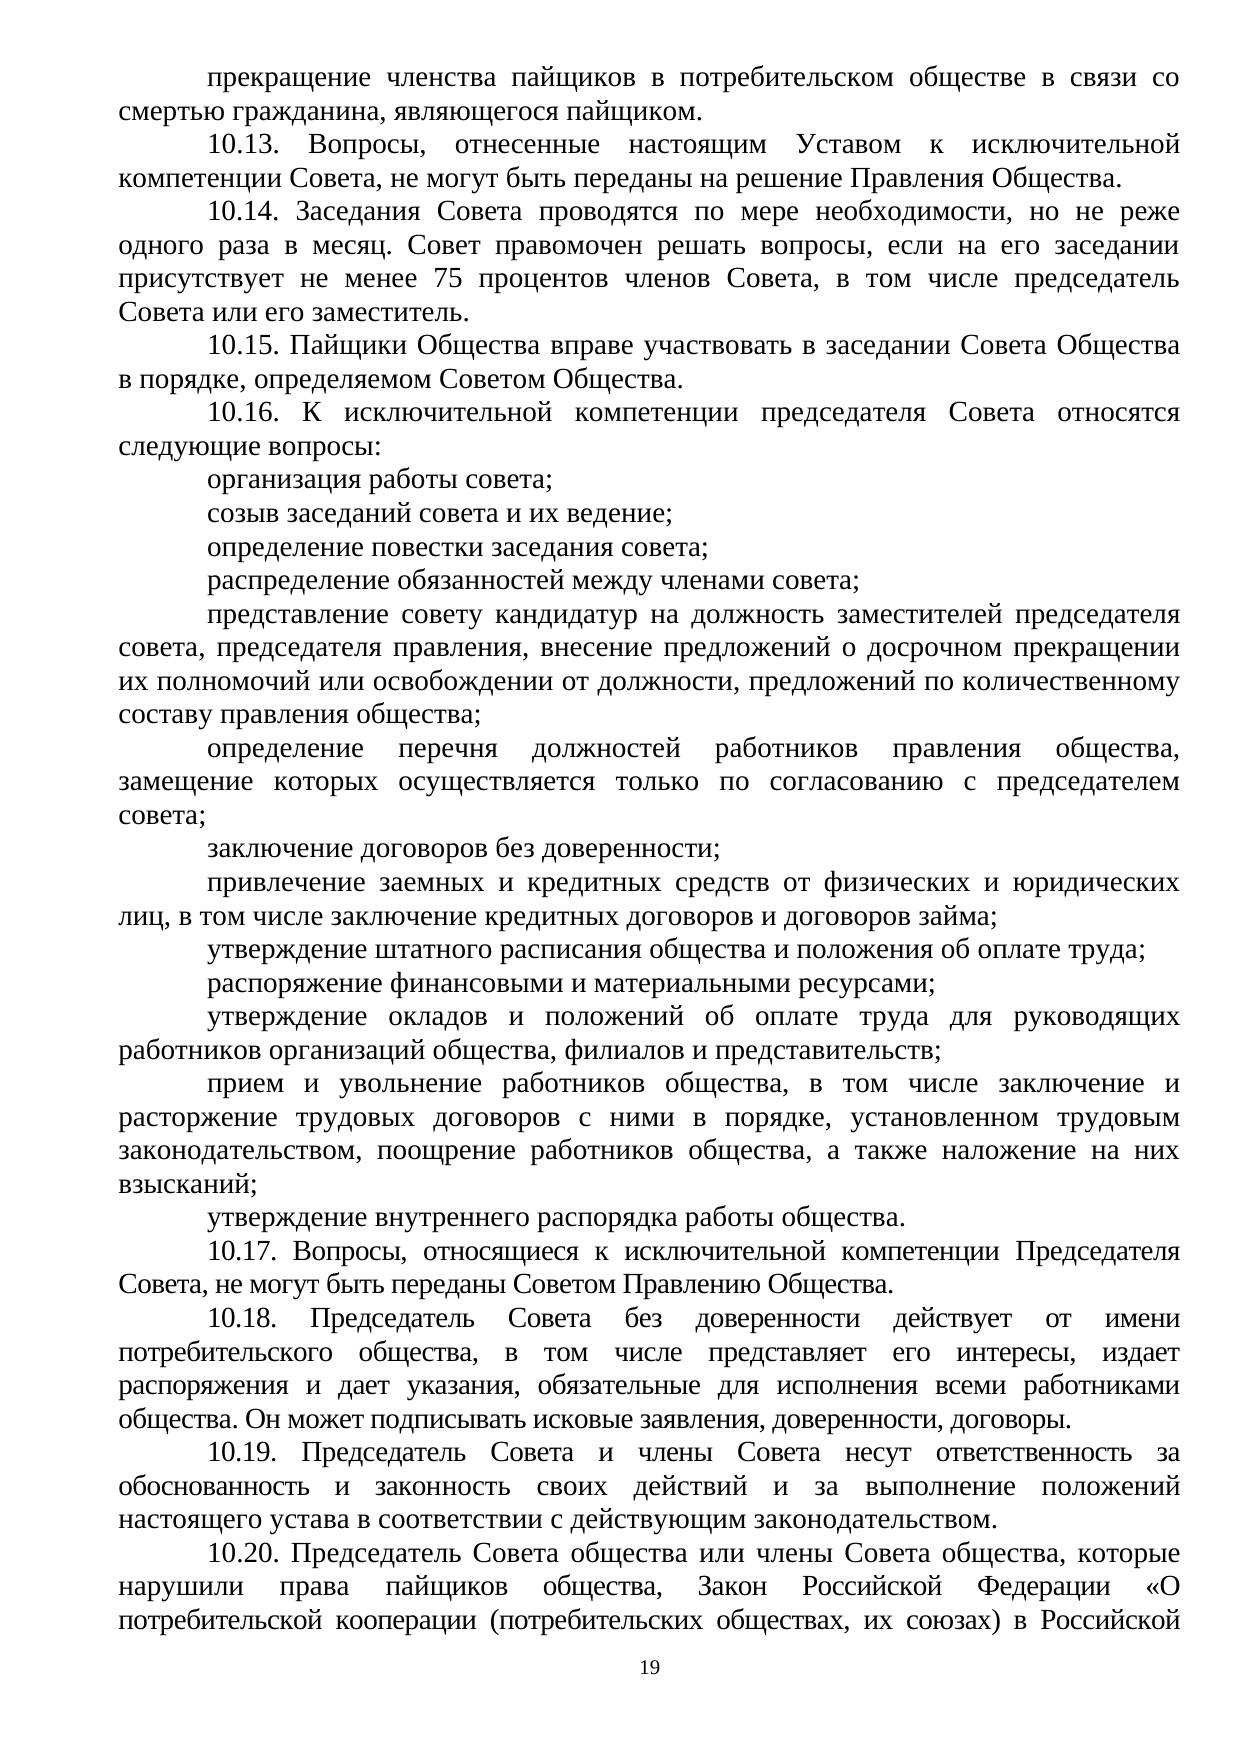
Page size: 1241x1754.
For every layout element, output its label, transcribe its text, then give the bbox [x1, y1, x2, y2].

text определение повестки заседания совета; [118, 529, 1181, 562]
text 10.15. Пайщики Общества вправе участвовать в заседании Совета Общества в порядке, определяемом Советом Общества. [118, 327, 1181, 394]
text привлечение заемных и кредитных средств от физических и юридических лиц, в том числе заключение кредитных договоров и договоров займа; [118, 864, 1181, 931]
text 10.16. К исключительной компетенции председателя Совета относятся следующие вопросы: [118, 394, 1181, 462]
text 10.14. Заседания Совета проводятся по мере необходимости, но не реже одного раза в месяц. Совет правомочен решать вопросы, если на его заседании присутствует не менее 75 процентов членов Совета, в том числе председатель Совета или его заместитель. [118, 193, 1181, 327]
text представление совету кандидатур на должность заместителей председателя совета, председателя правления, внесение предложений о досрочном прекращении их полномочий или освобождении от должности, предложений по количественному составу правления общества; [118, 596, 1181, 730]
text 10.18. Председатель Совета без доверенности действует от имени потребительского общества, в том числе представляет его интересы, издает распоряжения и дает указания, обязательные для исполнения всеми работниками общества. Он может подписывать исковые заявления, доверенности, договоры. [118, 1300, 1181, 1434]
text утверждение внутреннего распорядка работы общества. [118, 1199, 1181, 1233]
text распределение обязанностей между членами совета; [118, 562, 1181, 596]
text организация работы совета; [118, 462, 1181, 495]
text утверждение штатного расписания общества и положения об оплате труда; [118, 931, 1181, 965]
text заключение договоров без доверенности; [118, 831, 1181, 864]
text утверждение окладов и положений об оплате труда для руководящих работников организаций общества, филиалов и представительств; [118, 998, 1181, 1065]
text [118, 1535, 1181, 1636]
text определение перечня должностей работников правления общества, замещение которых осуществляется только по согласованию с председателем совета; [118, 730, 1181, 831]
text 10.19. Председатель Совета и члены Совета несут ответственность за обоснованность и законность своих действий и за выполнение положений настоящего устава в соответствии с действующим законодательством. [118, 1434, 1181, 1535]
text прекращение членства пайщиков в потребительском обществе в связи со смертью гражданина, являющегося пайщиком. [118, 59, 1181, 126]
text 10.17. Вопросы, относящиеся к исключительной компетенции Председателя Совета, не могут быть переданы Советом Правлению Общества. [118, 1233, 1181, 1300]
text созыв заседаний совета и их ведение; [118, 495, 1181, 529]
text 10.13. Вопросы, отнесенные настоящим Уставом к исключительной компетенции Совета, не могут быть переданы на решение Правления Общества. [118, 126, 1181, 193]
text прием и увольнение работников общества, в том числе заключение и расторжение трудовых договоров с ними в порядке, установленном трудовым законодательством, поощрение работников общества, а также наложение на них взысканий; [118, 1065, 1181, 1199]
text распоряжение финансовыми и материальными ресурсами; [118, 965, 1181, 998]
